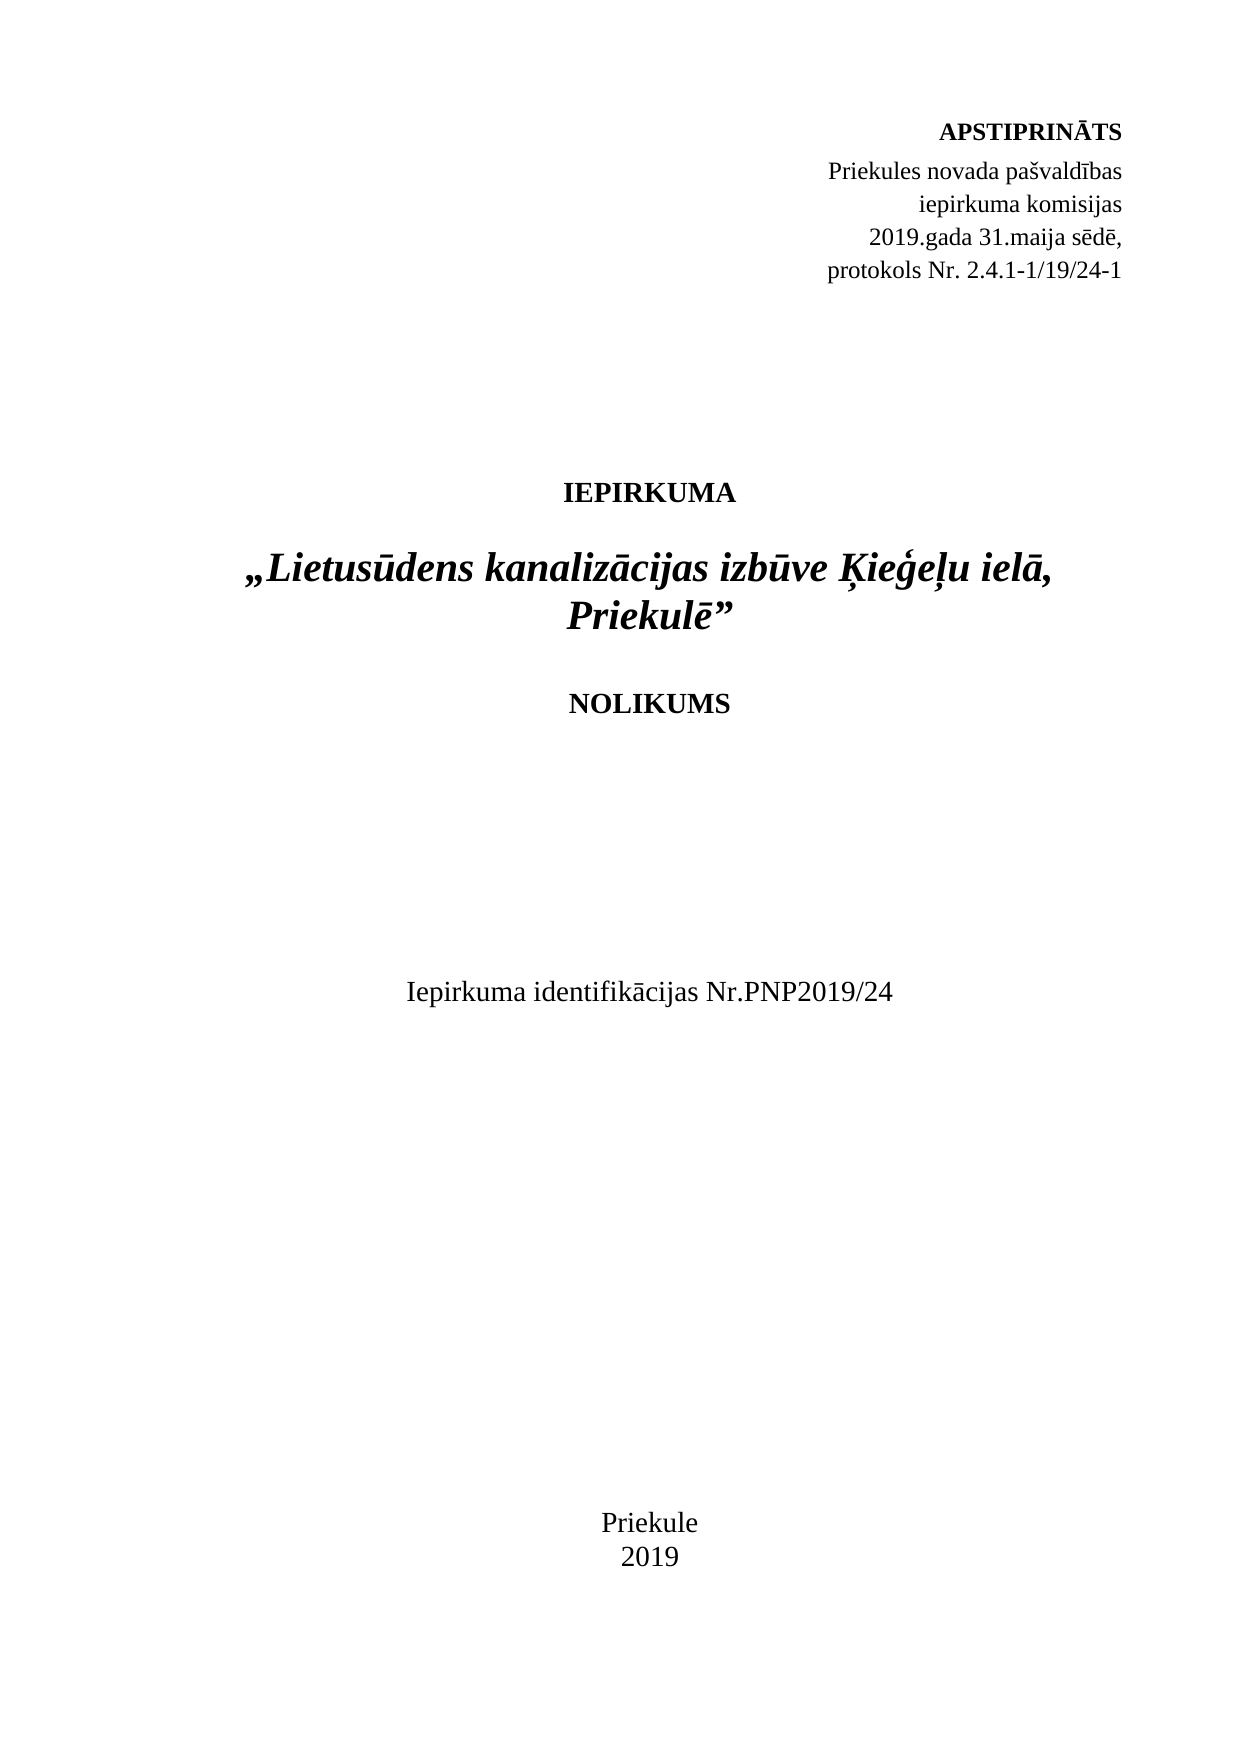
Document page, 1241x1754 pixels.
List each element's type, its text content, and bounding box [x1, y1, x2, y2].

text IEPIRKUMA [177, 476, 1122, 509]
text protokols Nr. 2.4.1-1/19/24-1 [177, 255, 1122, 284]
text iepirkuma komisijas [177, 189, 1122, 218]
text Priekule [177, 1506, 1122, 1539]
text Priekules novada pašvaldības [177, 156, 1122, 185]
text „Lietusūdens kanalizācijas izbūve Ķieģeļu ielā, Priekulē” [177, 543, 1122, 638]
text 2019.gada 31.maija sēdē, [177, 222, 1122, 251]
text APSTIPRINĀTS [177, 117, 1122, 145]
text Iepirkuma identifikācijas Nr.PNP2019/24 [177, 974, 1122, 1008]
text 2019 [177, 1539, 1122, 1573]
text NOLIKUMS [177, 686, 1122, 720]
